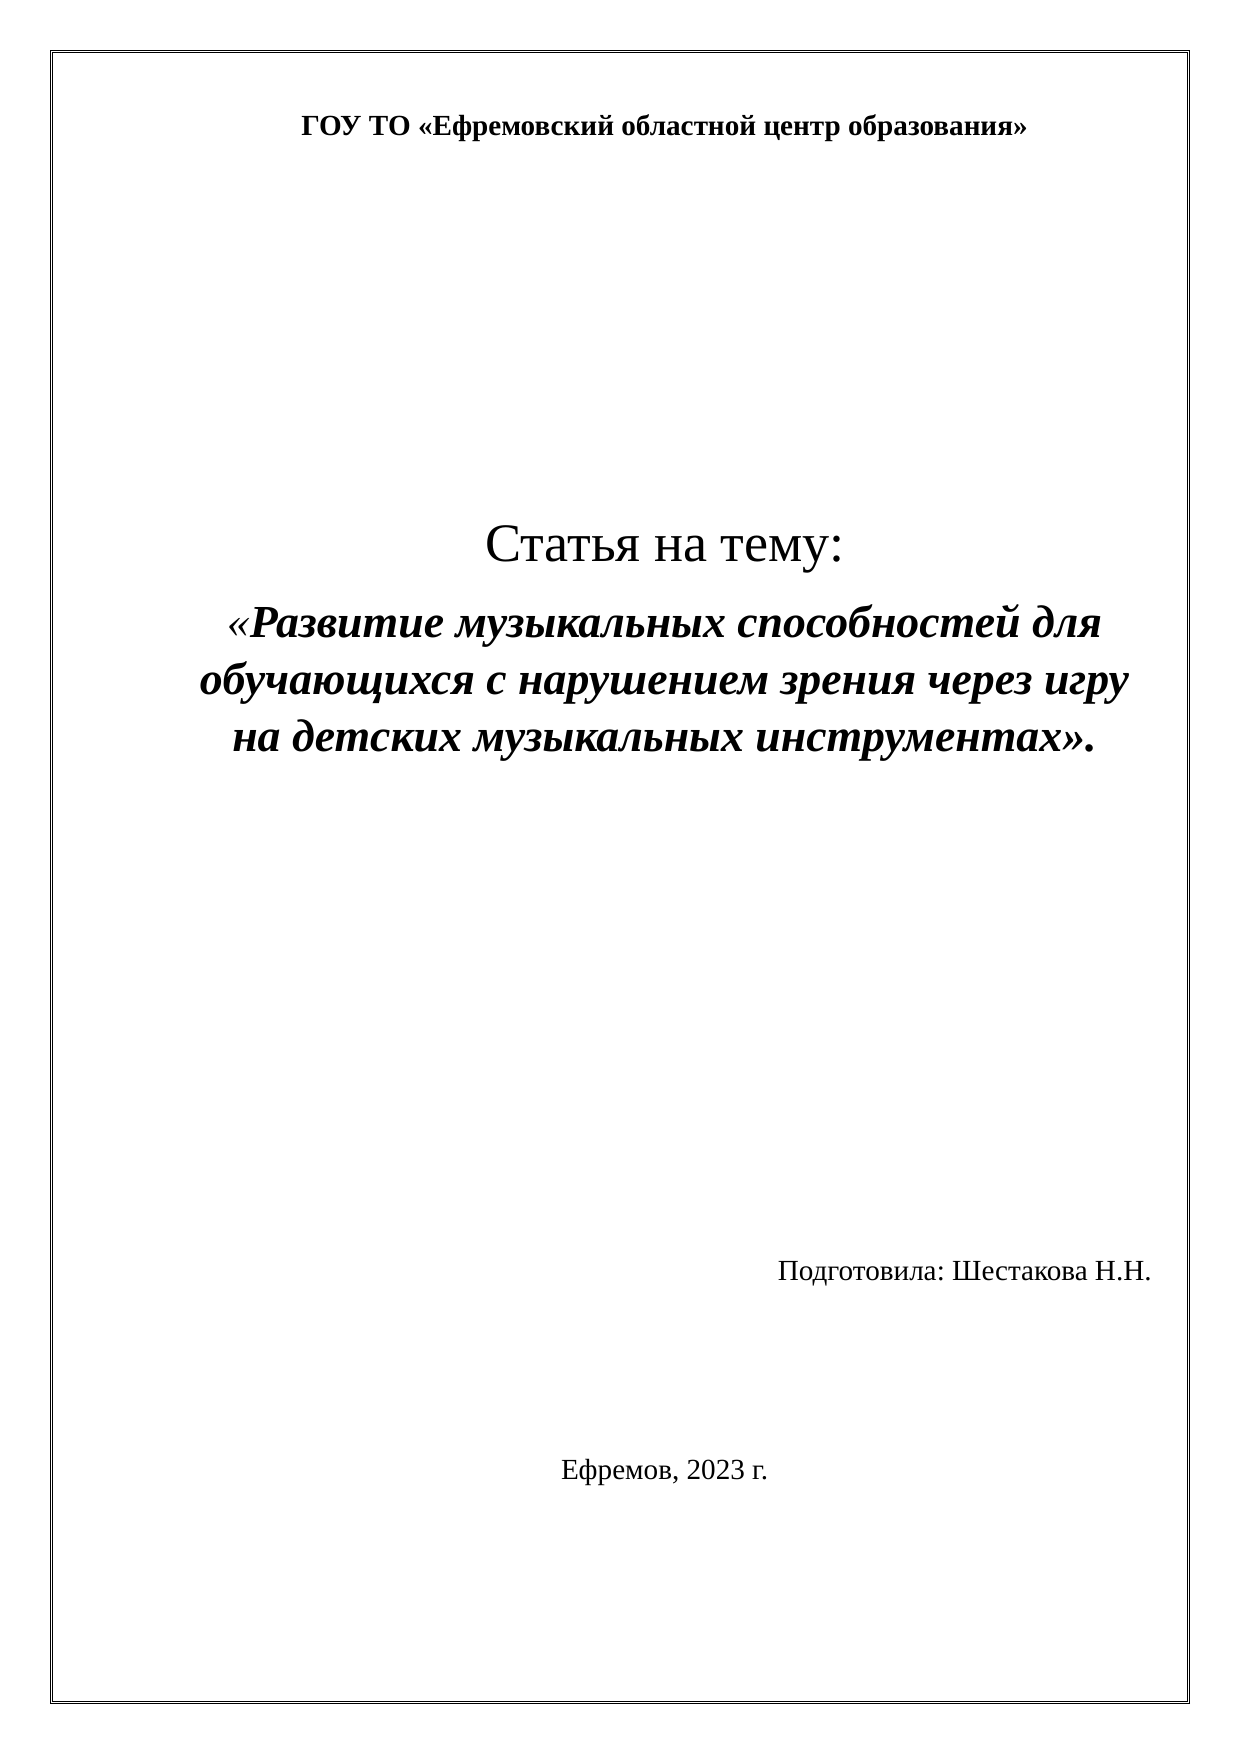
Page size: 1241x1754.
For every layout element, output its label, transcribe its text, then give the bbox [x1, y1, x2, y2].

text Подготовила: Шестакова Н.Н. [177, 1222, 1152, 1286]
text ГОУ ТО «Ефремовский областной центр образования» [464, 118, 1152, 140]
text «Развитие музыкальных способностей для обучающихся с нарушением зрения через игру на детских музыкальных инструментах». [177, 595, 1152, 761]
text Статья на тему: [177, 511, 1152, 573]
text ГОУ ТО «Ефремовский областной центр образования» [177, 118, 460, 140]
text Ефремов, 2023 г. [177, 1452, 1152, 1486]
